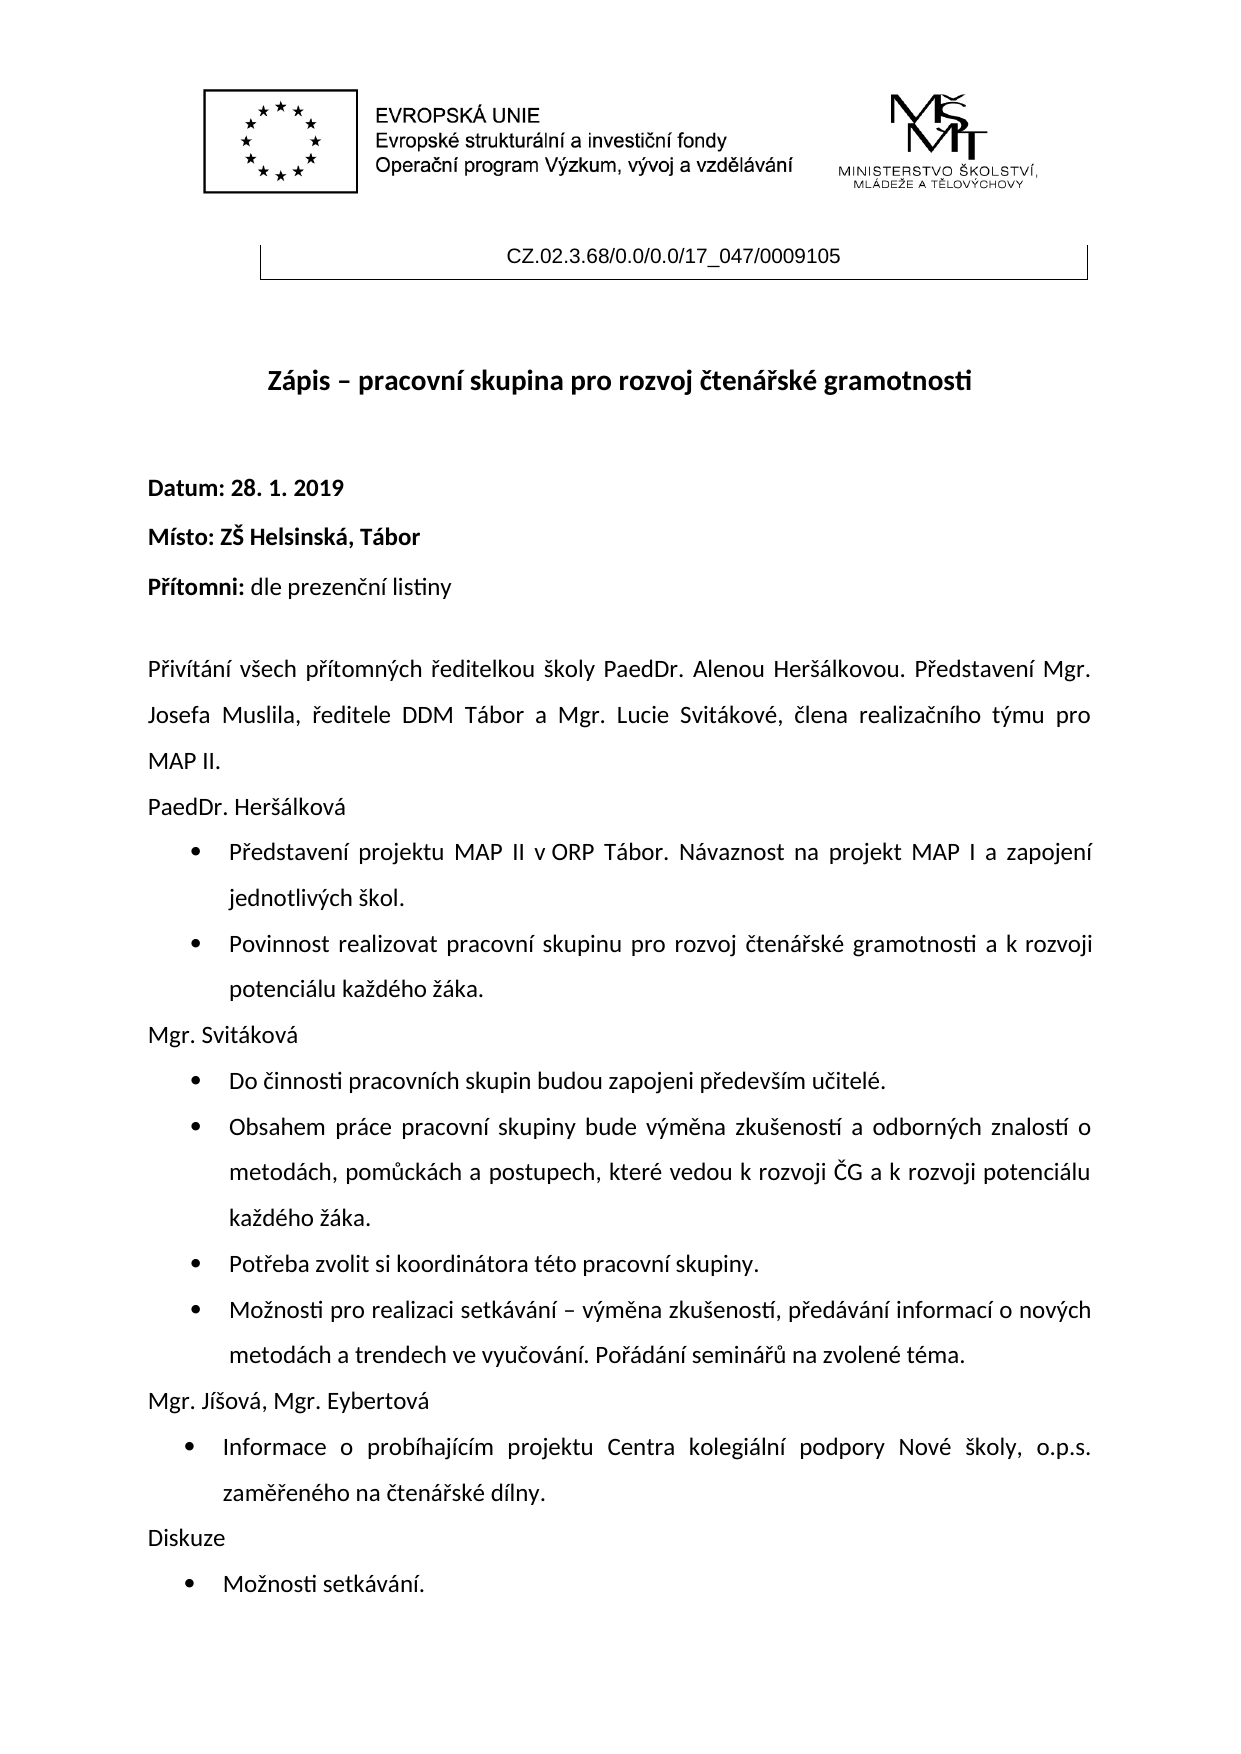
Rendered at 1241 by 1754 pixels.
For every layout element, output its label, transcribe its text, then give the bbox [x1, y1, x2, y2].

list Informace o probíhajícím projektu Centra kolegiální podpory Nové školy, o.p.s. zaměřeného na čtenářské dílny. [185, 1431, 1093, 1507]
list Povinnost realizovat pracovní skupinu pro rozvoj čtenářské gramotnosti a k rozvoji potenciálu každého žáka. [191, 928, 1093, 1004]
text Přivítání všech přítomných ředitelkou školy PaedDr. Alenou Heršálkovou. Představení Mgr. Josefa Muslila, ředitele DDM Tábor a Mgr. Lucie Svitákové, člena realizačního týmu pro MAP II. [148, 653, 1093, 776]
text Mgr. Jíšová, Mgr. Eybertová [148, 1385, 1093, 1416]
list Možnosti pro realizaci setkávání – výměna zkušeností, předávání informací o nových metodách a trendech ve vyučování. Pořádání seminářů na zvolené téma. [191, 1294, 1093, 1370]
list Do činnosti pracovních skupin budou zapojeni především učitelé. [191, 1065, 1093, 1096]
text Datum: 28. 1. 2019 [148, 472, 1093, 502]
text Mgr. Svitáková [148, 1019, 1093, 1050]
list Obsahem práce pracovní skupiny bude výměna zkušeností a odborných znalostí o metodách, pomůckách a postupech, které vedou k rozvoji ČG a k rozvoji potenciálu každého žáka. [191, 1111, 1093, 1233]
list Možnosti setkávání. [185, 1568, 1093, 1599]
list Představení projektu MAP II v ORP Tábor. Návaznost na projekt MAP I a zapojení jednotlivých škol. [191, 836, 1093, 913]
text Místo: ZŠ Helsinská, Tábor [148, 521, 1093, 552]
text PaedDr. Heršálková [148, 791, 1093, 821]
list Potřeba zvolit si koordinátora této pracovní skupiny. [191, 1248, 1093, 1278]
text Zápis – pracovní skupina pro rozvoj čtenářské gramotnosti [148, 362, 1093, 397]
text Diskuze [148, 1522, 1093, 1553]
text Přítomni: dle prezenční listiny [148, 571, 1093, 602]
picture [152, 37, 1089, 245]
